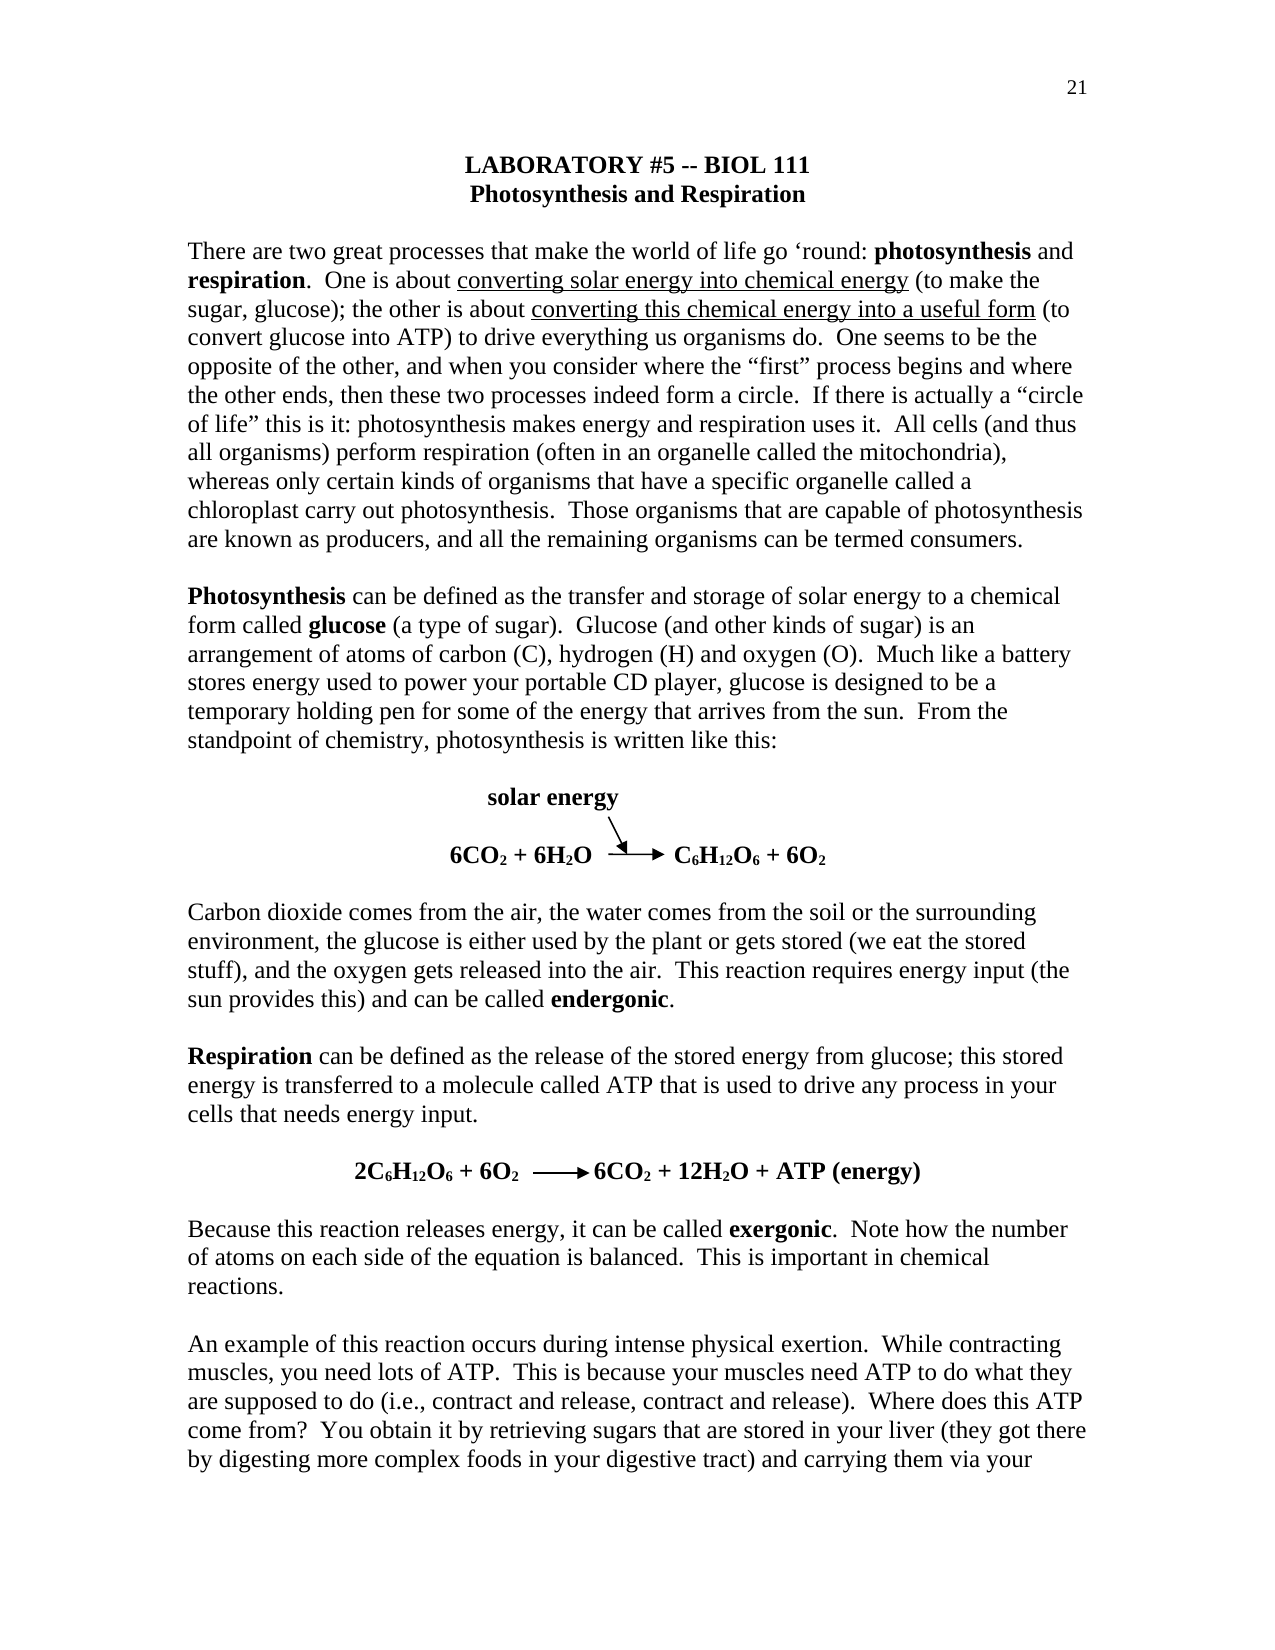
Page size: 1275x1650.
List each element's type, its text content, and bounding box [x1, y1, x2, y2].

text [187, 1329, 1087, 1472]
text Because this reaction releases energy, it can be called exergonic. Note how the number of atoms on each side of the equation is balanced. This is important in chemical reactions. [187, 1214, 1087, 1300]
text Photosynthesis can be defined as the transfer and storage of solar energy to a chemical form called glucose (a type of sugar). Glucose (and other kinds of sugar) is an arrangement of atoms of carbon (C), hydrogen (H) and oxygen (O). Much like a battery stores energy used to power your portable CD player, glucose is designed to be a temporary holding pen for some of the energy that arrives from the sun. From the standpoint of chemistry, photosynthesis is written like this: [187, 581, 1087, 754]
text 6CO2 + 6H2O C6H12O6 + 6O2 [187, 840, 1087, 869]
text Carbon dioxide comes from the air, the water comes from the soil or the surrounding environment, the glucose is either used by the plant or gets stored (we eat the stored stuff), and the oxygen gets released into the air. This reaction requires energy input (the sun provides this) and can be called endergonic. [187, 897, 1087, 1012]
text Respiration can be defined as the release of the stored energy from glucose; this stored energy is transferred to a molecule called ATP that is used to drive any process in your cells that needs energy input. [187, 1041, 1087, 1127]
text solar energy [487, 782, 1087, 811]
text LABORATORY #5 -- BIOL 111 [187, 150, 1087, 179]
text There are two great processes that make the world of life go ‘round: photosynthesis and respiration. One is about converting solar energy into chemical energy (to make the sugar, glucose); the other is about converting this chemical energy into a useful form (to convert glucose into ATP) to drive everything us organisms do. One seems to be the opposite of the other, and when you consider where the “first” process begins and where the other ends, then these two processes indeed form a circle. If there is actually a “circle of life” this is it: photosynthesis makes energy and respiration uses it. All cells (and thus all organisms) perform respiration (often in an organelle called the mitochondria), whereas only certain kinds of organisms that have a specific organelle called a chloroplast carry out photosynthesis. Those organisms that are capable of photosynthesis are known as producers, and all the remaining organisms can be termed consumers. [187, 236, 1087, 552]
text 2C6H12O6 + 6O2 6CO2 + 12H2O + ATP (energy) [187, 1156, 1087, 1185]
text Photosynthesis and Respiration [187, 179, 1087, 207]
